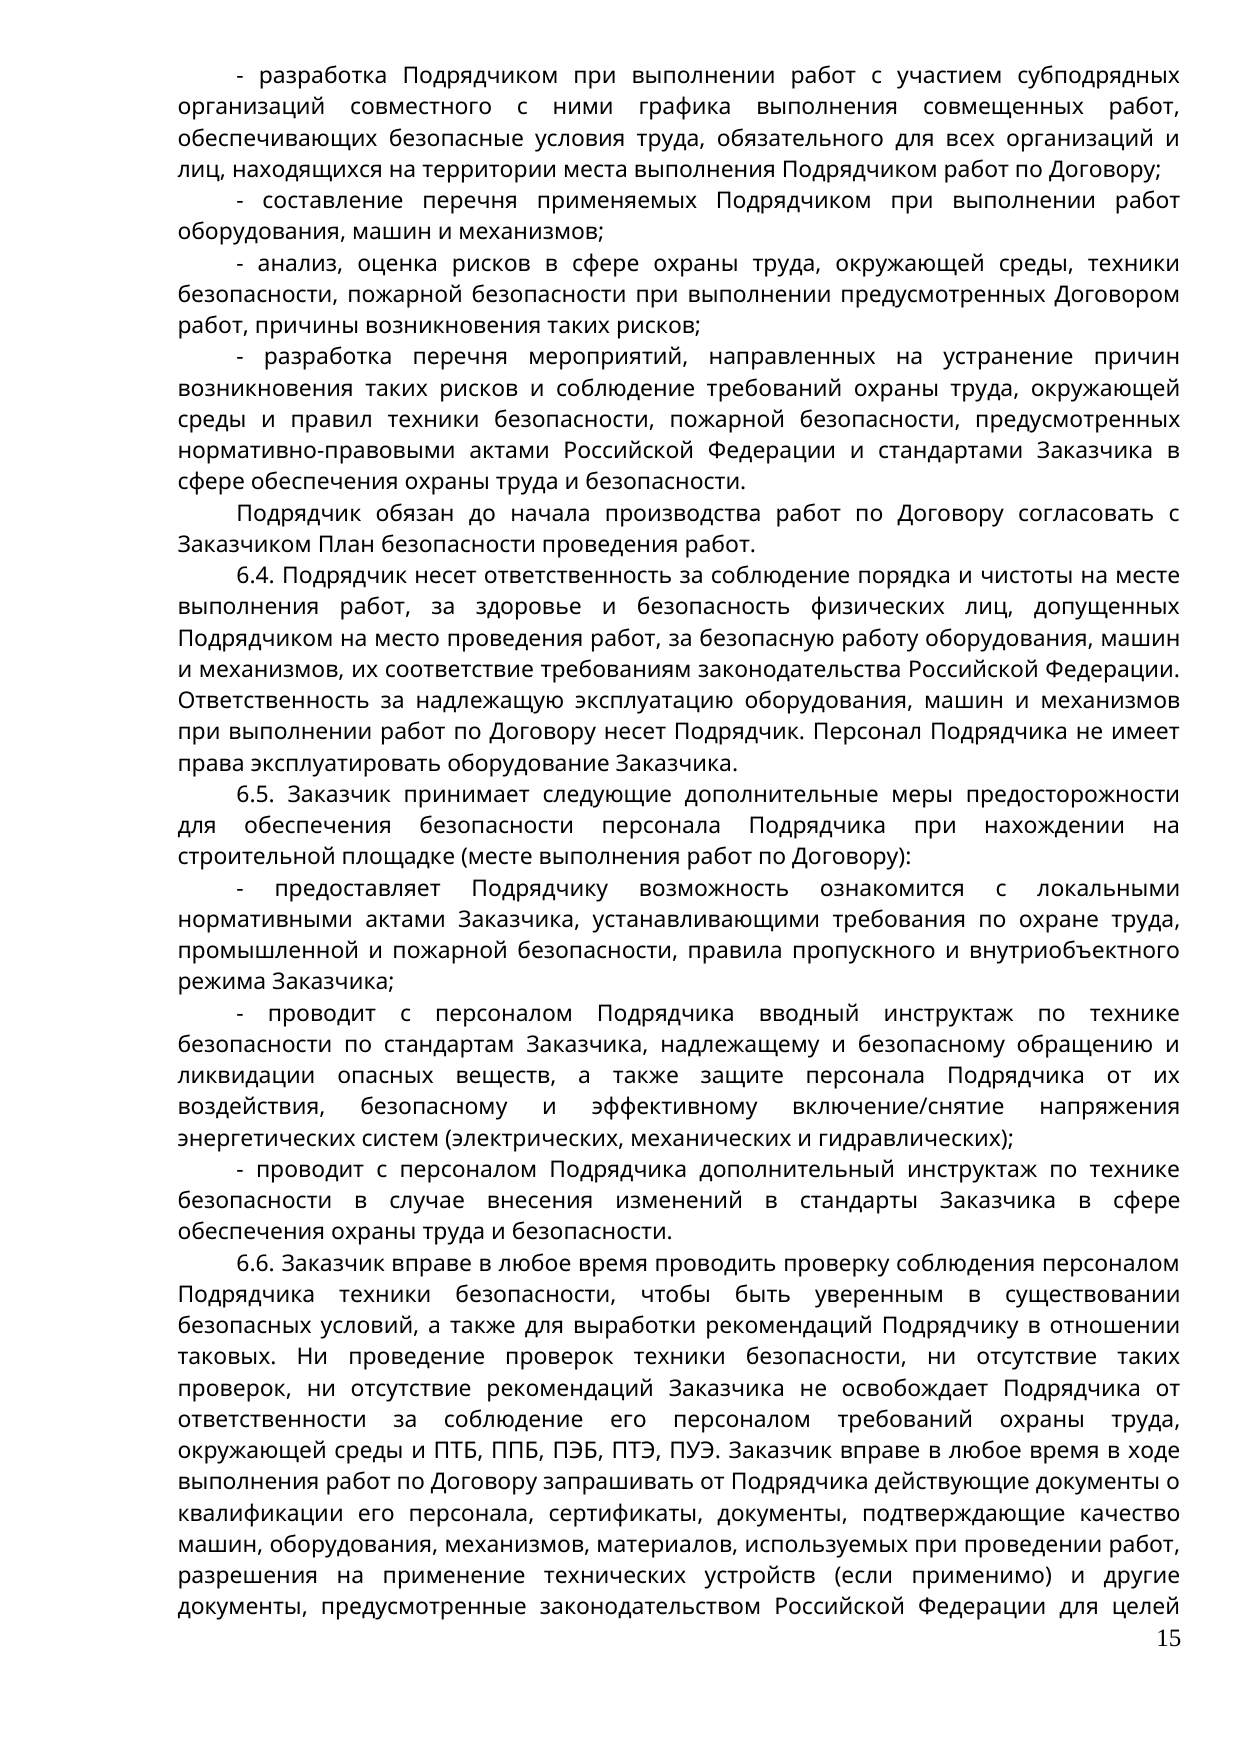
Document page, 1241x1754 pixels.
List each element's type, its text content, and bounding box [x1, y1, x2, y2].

text - предоставляет Подрядчику возможность ознакомится с локальными нормативными актами Заказчика, устанавливающими требования по охране труда, промышленной и пожарной безопасности, правила пропускного и внутриобъектного режима Заказчика; [177, 872, 1181, 997]
text - анализ, оценка рисков в сфере охраны труда, окружающей среды, техники безопасности, пожарной безопасности при выполнении предусмотренных Договором работ, причины возникновения таких рисков; [177, 247, 1181, 340]
text 6.5. Заказчик принимает следующие дополнительные меры предосторожности для обеспечения безопасности персонала Подрядчика при нахождении на строительной площадке (месте выполнения работ по Договору): [177, 778, 1181, 872]
text 6.4. Подрядчик несет ответственность за соблюдение порядка и чистоты на месте выполнения работ, за здоровье и безопасность физических лиц, допущенных Подрядчиком на место проведения работ, за безопасную работу оборудования, машин и механизмов, их соответствие требованиям законодательства Российской Федерации. Ответственность за надлежащую эксплуатацию оборудования, машин и механизмов при выполнении работ по Договору несет Подрядчик. Персонал Подрядчика не имеет права эксплуатировать оборудование Заказчика. [177, 559, 1181, 778]
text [177, 1247, 1181, 1622]
text - проводит с персоналом Подрядчика вводный инструктаж по технике безопасности по стандартам Заказчика, надлежащему и безопасному обращению и ликвидации опасных веществ, а также защите персонала Подрядчика от их воздействия, безопасному и эффективному включение/снятие напряжения энергетических систем (электрических, механических и гидравлических); [177, 997, 1181, 1153]
text - разработка перечня мероприятий, направленных на устранение причин возникновения таких рисков и соблюдение требований охраны труда, окружающей среды и правил техники безопасности, пожарной безопасности, предусмотренных нормативно-правовыми актами Российской Федерации и стандартами Заказчика в сфере обеспечения охраны труда и безопасности. [177, 340, 1181, 497]
text - разработка Подрядчиком при выполнении работ с участием субподрядных организаций совместного с ними графика выполнения совмещенных работ, обеспечивающих безопасные условия труда, обязательного для всех организаций и лиц, находящихся на территории места выполнения Подрядчиком работ по Договору; [177, 59, 1181, 184]
text Подрядчик обязан до начала производства работ по Договору согласовать с Заказчиком План безопасности проведения работ. [177, 497, 1181, 559]
text - составление перечня применяемых Подрядчиком при выполнении работ оборудования, машин и механизмов; [177, 184, 1181, 247]
text - проводит с персоналом Подрядчика дополнительный инструктаж по технике безопасности в случае внесения изменений в стандарты Заказчика в сфере обеспечения охраны труда и безопасности. [177, 1153, 1181, 1247]
